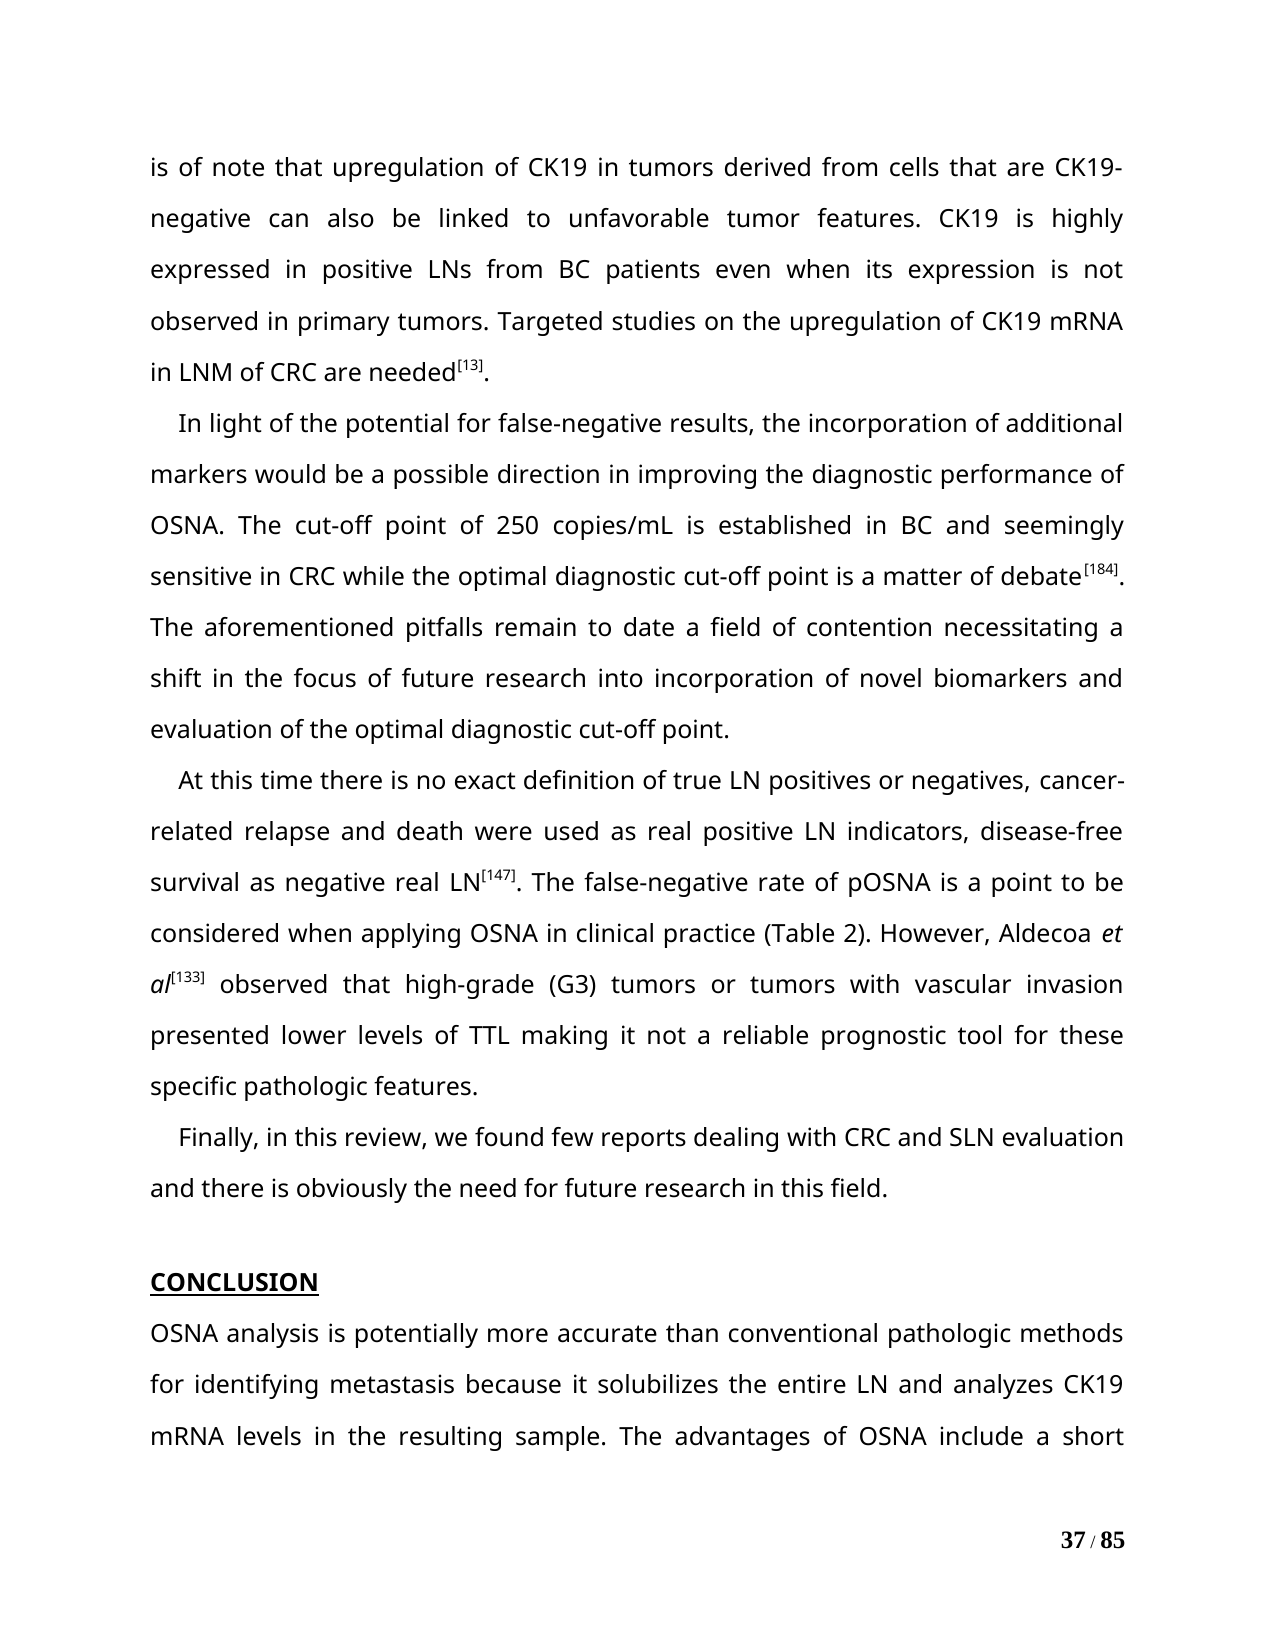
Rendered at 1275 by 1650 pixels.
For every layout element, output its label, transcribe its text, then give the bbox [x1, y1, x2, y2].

text At this time there is no exact definition of true LN positives or negatives, cancer-related relapse and death were used as real positive LN indicators, disease-free survival as negative real LN[147]. The false-negative rate of pOSNA is a point to be considered when applying OSNA in clinical practice (Table 2). However, Aldecoa et al[133] observed that high-grade (G3) tumors or tumors with vascular invasion presented lower levels of TTL making it not a reliable prognostic tool for these specific pathologic features. [150, 762, 1125, 1103]
text CONCLUSION [150, 1265, 1125, 1299]
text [150, 1316, 1125, 1452]
text Finally, in this review, we found few reports dealing with CRC and SLN evaluation and there is obviously the need for future research in this field. [150, 1120, 1125, 1205]
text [150, 150, 1125, 388]
text In light of the potential for false-negative results, the incorporation of additional markers would be a possible direction in improving the diagnostic performance of OSNA. The cut-off point of 250 copies/mL is established in BC and seemingly sensitive in CRC while the optimal diagnostic cut-off point is a matter of debate[184]. The aforementioned pitfalls remain to date a field of contention necessitating a shift in the focus of future research into incorporation of novel biomarkers and evaluation of the optimal diagnostic cut-off point. [150, 405, 1125, 746]
